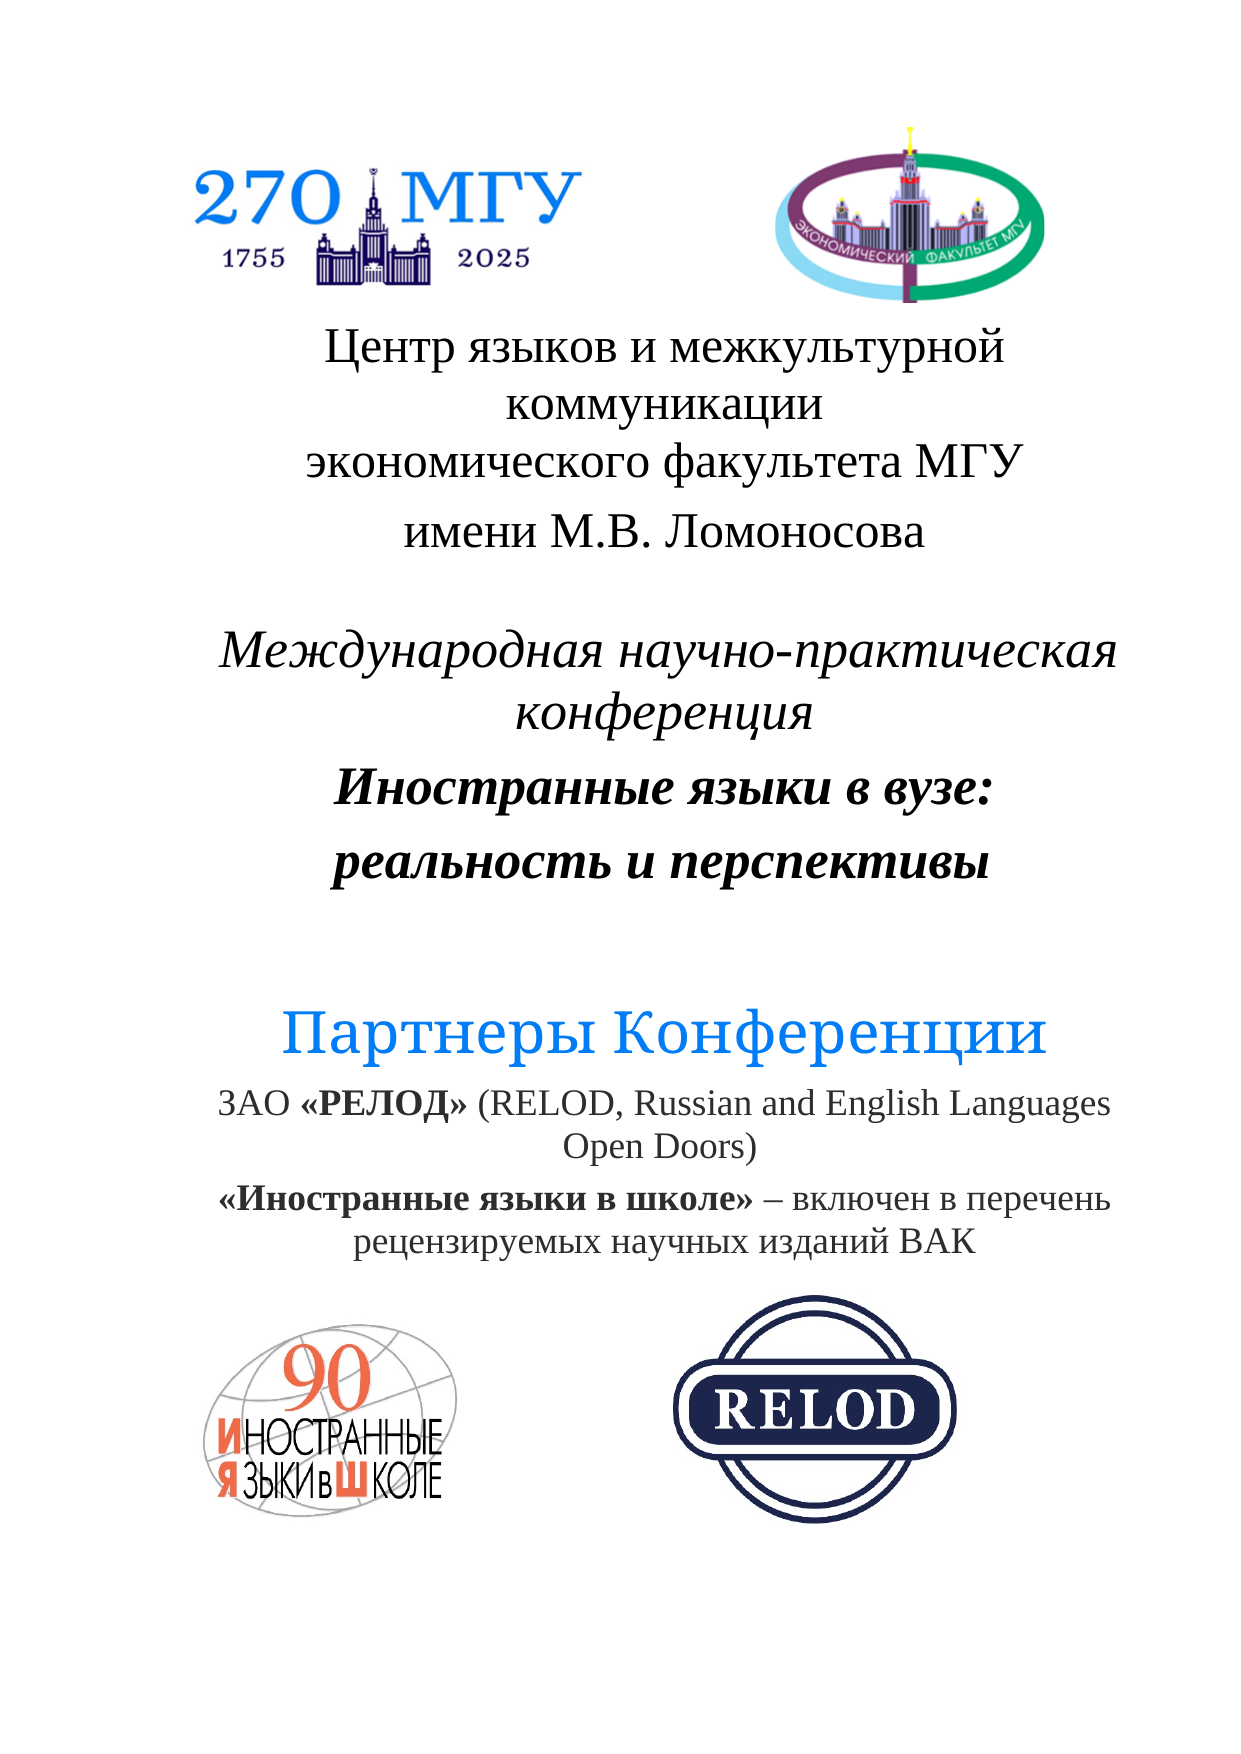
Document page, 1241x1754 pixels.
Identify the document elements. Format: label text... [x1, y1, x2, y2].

text Центр языков и межкультурной коммуникации экономического факультета МГУ [177, 316, 1152, 488]
picture [775, 127, 1045, 303]
text «Иностранные языки в школе» – включен в перечень рецензируемых научных изданий ВАК [976, 1175, 1152, 1261]
text Международная научно-практическая конференция [177, 617, 1152, 741]
text ЗАО «РЕЛОД» (RELOD, Russian and English Languages Open Doors) [177, 1080, 563, 1166]
text реальность и перспективы [177, 828, 1152, 891]
text ЗАО «РЕЛОД» (RELOD, Russian and English Languages Open Doors) [767, 1080, 1152, 1166]
text «Иностранные языки в школе» – включен в перечень рецензируемых научных изданий ВАК [177, 1175, 353, 1261]
picture [177, 1270, 476, 1569]
text имени М.В. Ломоносова [177, 501, 1152, 558]
picture [647, 1295, 986, 1569]
text Иностранные языки в вузе: [177, 754, 1152, 816]
picture [177, 148, 601, 303]
text Партнеры Конференции [177, 992, 1152, 1071]
